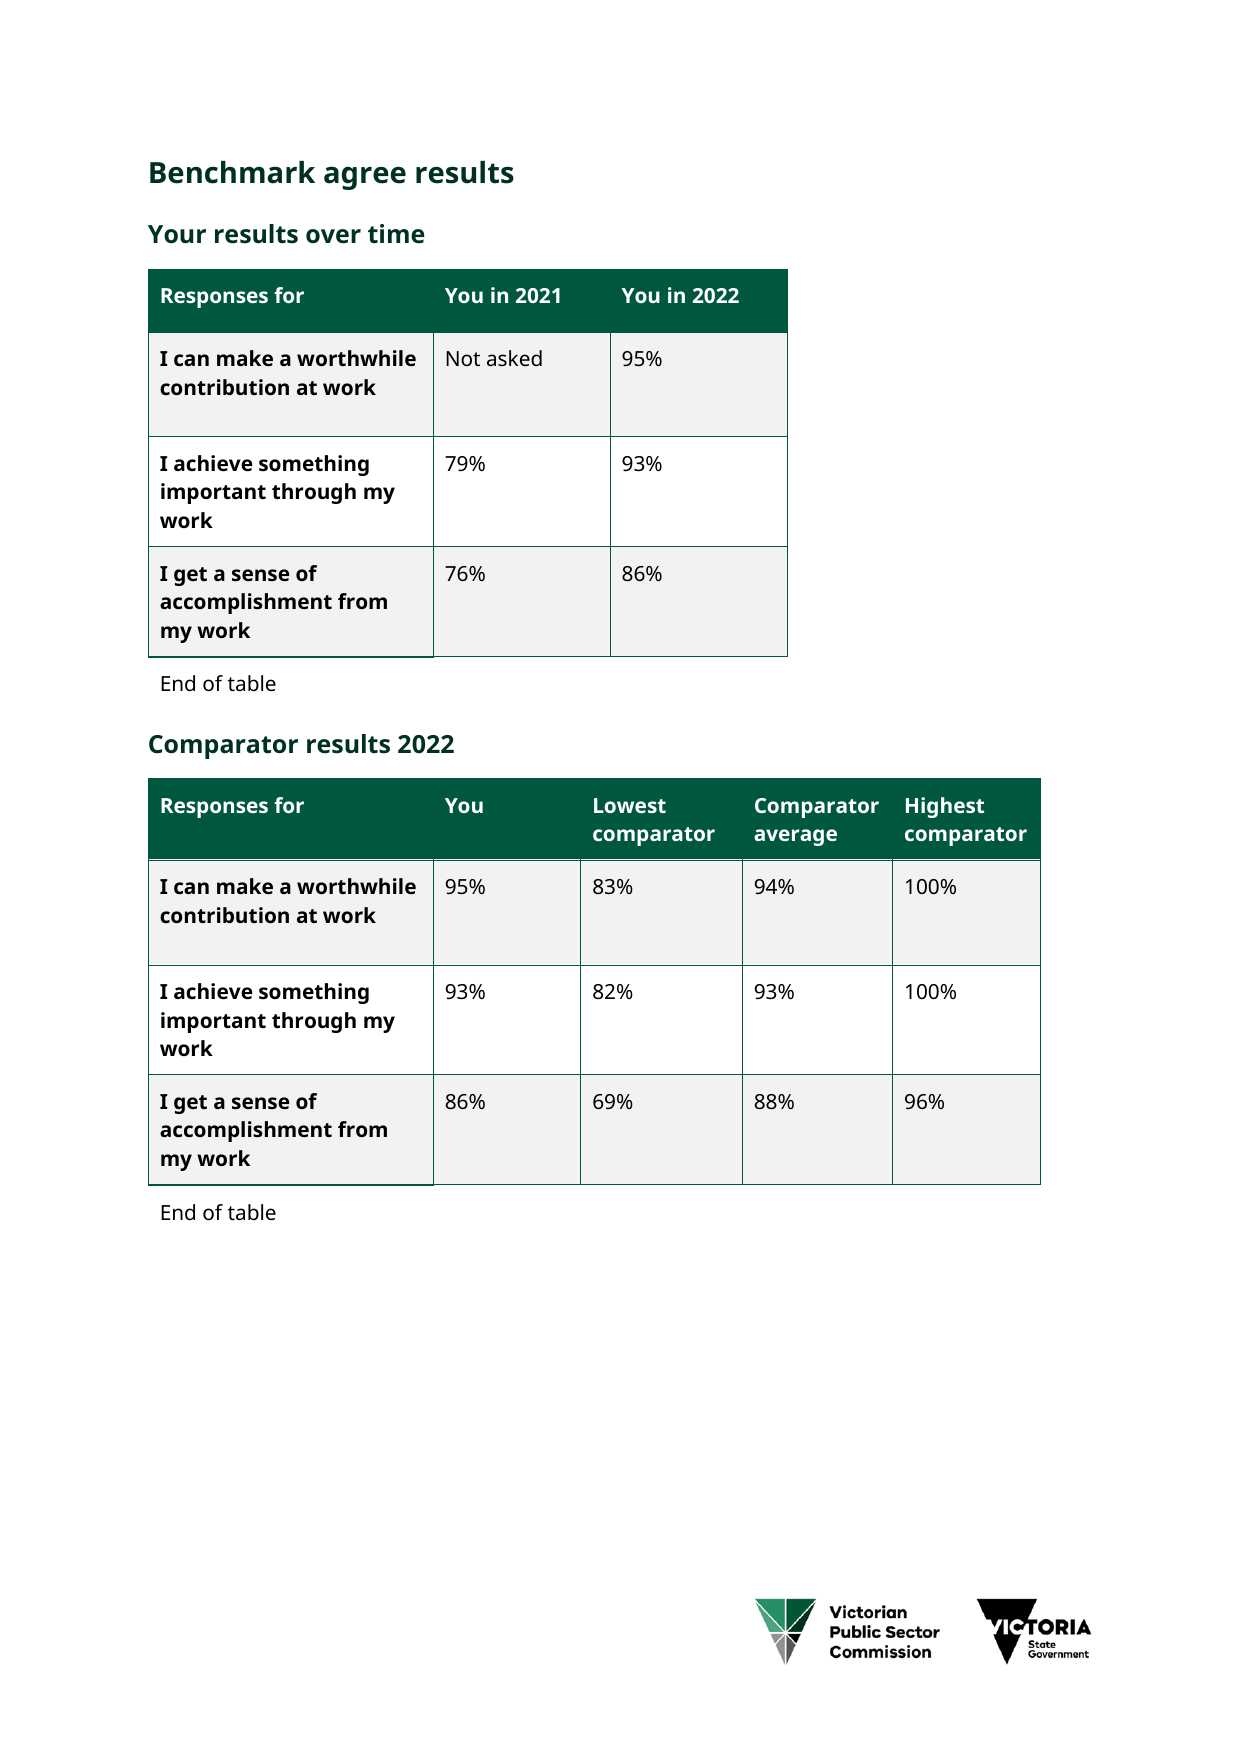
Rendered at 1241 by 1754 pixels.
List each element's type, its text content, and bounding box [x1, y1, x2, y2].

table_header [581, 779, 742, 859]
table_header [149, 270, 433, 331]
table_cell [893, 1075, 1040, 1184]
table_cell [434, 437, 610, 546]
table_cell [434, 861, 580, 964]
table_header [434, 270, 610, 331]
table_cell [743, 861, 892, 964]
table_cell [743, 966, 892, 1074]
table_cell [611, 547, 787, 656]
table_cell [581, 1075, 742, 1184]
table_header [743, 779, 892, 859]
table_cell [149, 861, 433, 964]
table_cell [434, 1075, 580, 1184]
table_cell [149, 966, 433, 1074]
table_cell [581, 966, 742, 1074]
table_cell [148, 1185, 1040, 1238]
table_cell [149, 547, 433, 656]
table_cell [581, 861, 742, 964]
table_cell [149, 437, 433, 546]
subtitle Your results over time [148, 217, 1092, 251]
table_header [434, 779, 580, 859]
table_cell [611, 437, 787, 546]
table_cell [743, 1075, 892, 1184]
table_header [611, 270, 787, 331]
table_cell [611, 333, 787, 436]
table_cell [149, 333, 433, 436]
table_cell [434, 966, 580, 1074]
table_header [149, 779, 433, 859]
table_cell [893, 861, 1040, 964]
subtitle Comparator results 2022 [148, 727, 1092, 761]
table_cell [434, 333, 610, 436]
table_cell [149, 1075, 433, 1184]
picture [754, 1598, 1093, 1666]
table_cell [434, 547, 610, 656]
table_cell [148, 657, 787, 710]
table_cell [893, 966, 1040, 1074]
subtitle Benchmark agree results [148, 153, 1092, 192]
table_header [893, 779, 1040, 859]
